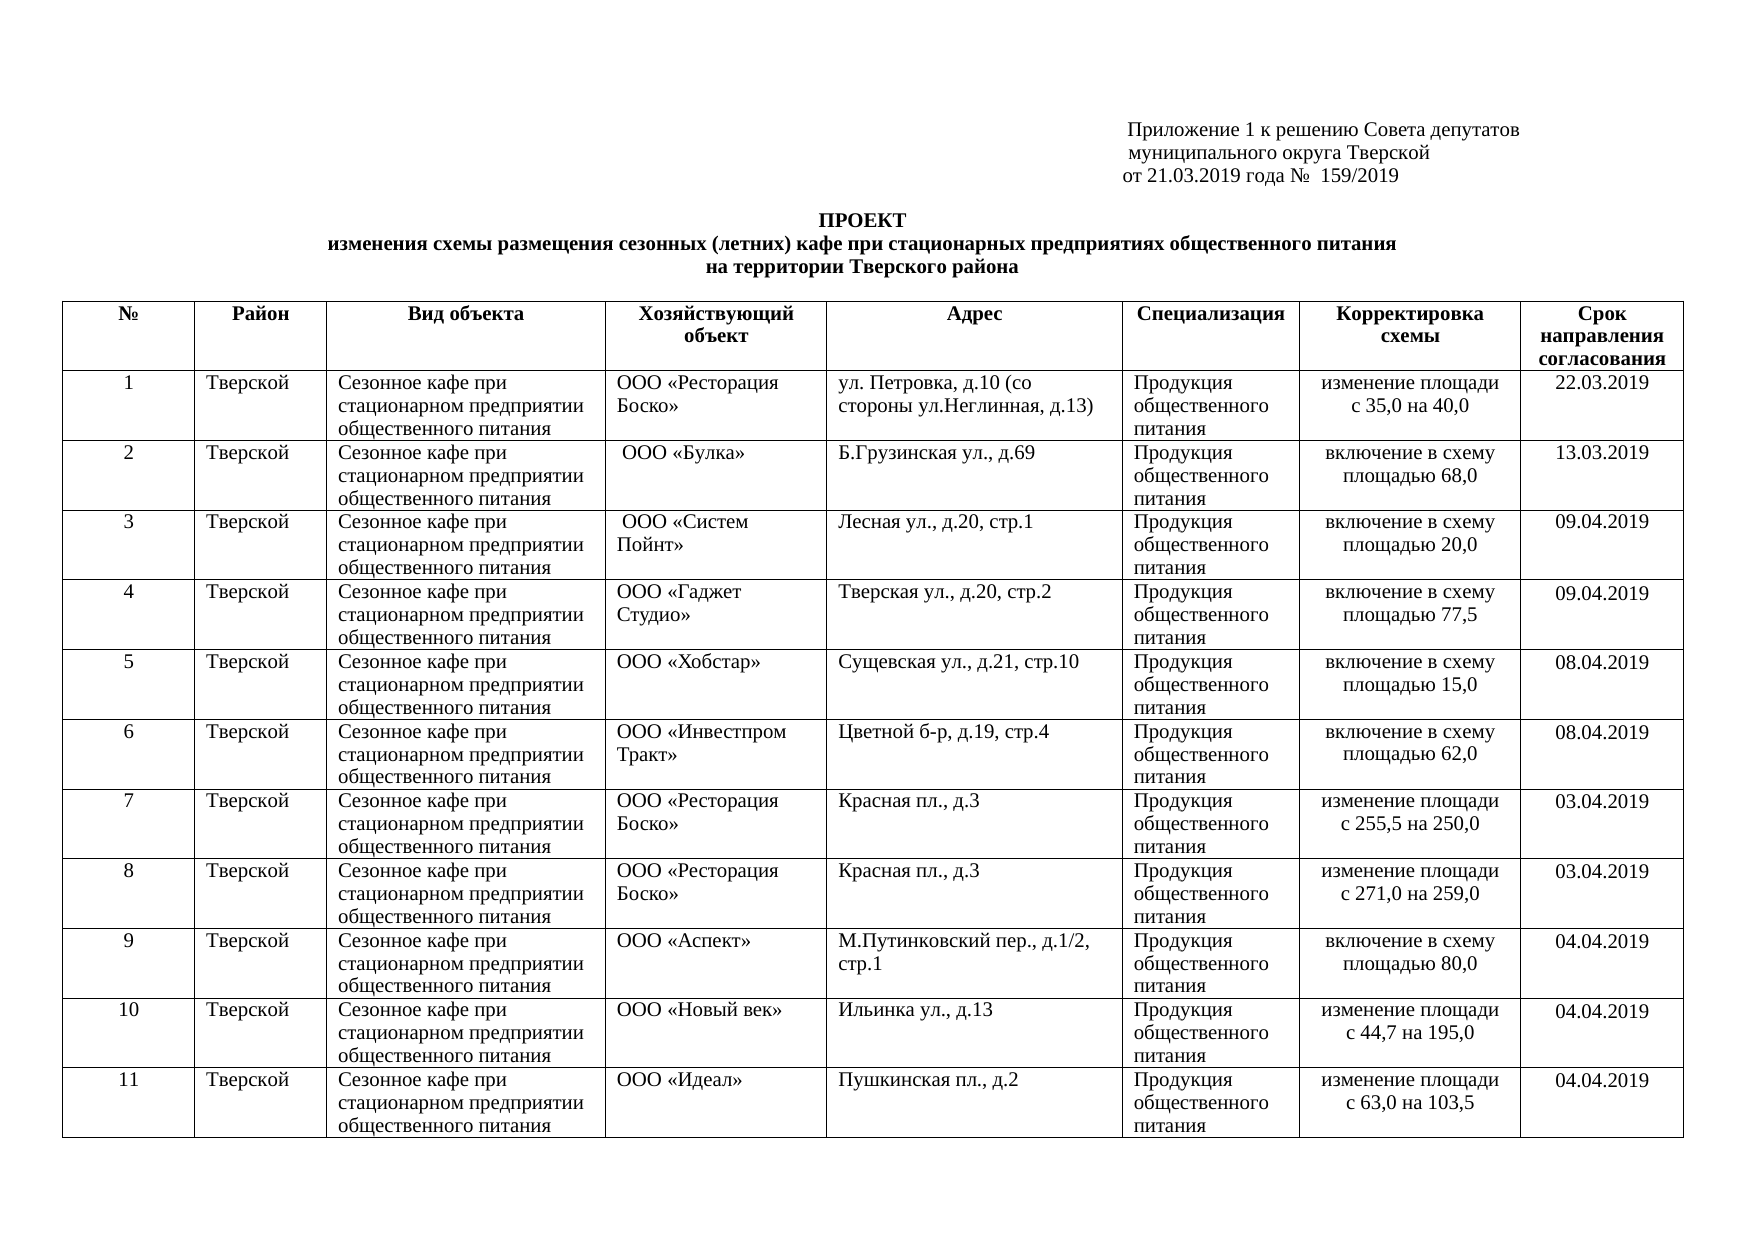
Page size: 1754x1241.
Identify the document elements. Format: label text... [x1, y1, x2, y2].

table_header Срок направления согласования [1521, 302, 1683, 370]
table_cell 5 [63, 650, 194, 719]
text изменения схемы размещения сезонных (летних) кафе при стационарных предприятиях общественного питания [74, 232, 1651, 255]
table_cell Тверской [195, 929, 326, 997]
table_cell 4 [63, 580, 194, 649]
table_cell ООО «Ресторация Боско» [606, 371, 826, 440]
table_cell 11 [63, 1068, 194, 1137]
table_cell ООО «Систем Пойнт» [606, 511, 826, 579]
table_cell 9 [63, 929, 194, 997]
table_cell 09.04.2019 [1521, 580, 1683, 649]
table_cell Продукция общественного питания [1123, 1068, 1299, 1137]
table_cell 10 [63, 999, 194, 1067]
table_cell ООО «Инвестпром Тракт» [606, 720, 826, 788]
table_cell Продукция общественного питания [1123, 720, 1299, 788]
table_cell Тверской [195, 1068, 326, 1137]
text от 21.03.2019 года № 159/2019 [74, 164, 1651, 187]
table_cell М.Путинковский пер., д.1/2, стр.1 [827, 929, 1122, 997]
table_cell ООО «Идеал» [606, 1068, 826, 1137]
table_cell изменение площади с 63,0 на 103,5 [1300, 1068, 1520, 1137]
table_cell Сезонное кафе при стационарном предприятии общественного питания [327, 859, 605, 928]
table_cell Тверская ул., д.20, стр.2 [827, 580, 1122, 649]
table_cell 09.04.2019 [1521, 511, 1683, 579]
table_cell 03.04.2019 [1521, 859, 1683, 928]
text ПРОЕКТ [74, 209, 1651, 232]
table_cell Продукция общественного питания [1123, 859, 1299, 928]
table_cell Продукция общественного питания [1123, 371, 1299, 440]
table_cell Сезонное кафе при стационарном предприятии общественного питания [327, 790, 605, 858]
table_cell Сущевская ул., д.21, стр.10 [827, 650, 1122, 719]
table_header Корректировка схемы [1300, 302, 1520, 370]
table_cell Красная пл., д.3 [827, 790, 1122, 858]
table_cell Тверской [195, 859, 326, 928]
table_cell Сезонное кафе при стационарном предприятии общественного питания [327, 929, 605, 997]
table_header Хозяйствующий объект [606, 302, 826, 370]
table_cell Тверской [195, 650, 326, 719]
table_header Район [195, 302, 326, 370]
table_cell ООО «Ресторация Боско» [606, 790, 826, 858]
table_cell Продукция общественного питания [1123, 580, 1299, 649]
text Приложение 1 к решению Совета депутатов [74, 118, 1651, 141]
table_cell Тверской [195, 511, 326, 579]
table_cell Сезонное кафе при стационарном предприятии общественного питания [327, 371, 605, 440]
table_cell Пушкинская пл., д.2 [827, 1068, 1122, 1137]
table_cell изменение площади с 255,5 на 250,0 [1300, 790, 1520, 858]
table_cell Сезонное кафе при стационарном предприятии общественного питания [327, 650, 605, 719]
table_cell Продукция общественного питания [1123, 650, 1299, 719]
table_cell ул. Петровка, д.10 (со стороны ул.Неглинная, д.13) [827, 371, 1122, 440]
table_cell ООО «Ресторация Боско» [606, 859, 826, 928]
table_cell изменение площади с 35,0 на 40,0 [1300, 371, 1520, 440]
table_cell Красная пл., д.3 [827, 859, 1122, 928]
table_cell 13.03.2019 [1521, 441, 1683, 510]
table_cell включение в схему площадью 80,0 [1300, 929, 1520, 997]
table_cell изменение площади с 44,7 на 195,0 [1300, 999, 1520, 1067]
table_header Адрес [827, 302, 1122, 370]
table_cell Б.Грузинская ул., д.69 [827, 441, 1122, 510]
table_cell Продукция общественного питания [1123, 790, 1299, 858]
table_cell Тверской [195, 441, 326, 510]
table_cell Тверской [195, 371, 326, 440]
table_cell Продукция общественного питания [1123, 441, 1299, 510]
table_cell 22.03.2019 [1521, 371, 1683, 440]
table_cell Сезонное кафе при стационарном предприятии общественного питания [327, 1068, 605, 1137]
table_cell изменение площади с 271,0 на 259,0 [1300, 859, 1520, 928]
table_cell 04.04.2019 [1521, 999, 1683, 1067]
table_cell ООО «Гаджет Студио» [606, 580, 826, 649]
table_cell Продукция общественного питания [1123, 999, 1299, 1067]
table_cell 3 [63, 511, 194, 579]
table_cell 6 [63, 720, 194, 788]
table_cell 04.04.2019 [1521, 929, 1683, 997]
table_cell Сезонное кафе при стационарном предприятии общественного питания [327, 720, 605, 788]
table_cell Продукция общественного питания [1123, 929, 1299, 997]
table_cell Сезонное кафе при стационарном предприятии общественного питания [327, 441, 605, 510]
table_header Вид объекта [327, 302, 605, 370]
table_cell 08.04.2019 [1521, 650, 1683, 719]
table_cell 1 [63, 371, 194, 440]
table_cell 08.04.2019 [1521, 720, 1683, 788]
table_cell ООО «Хобстар» [606, 650, 826, 719]
table_cell включение в схему площадью 20,0 [1300, 511, 1520, 579]
table_cell Сезонное кафе при стационарном предприятии общественного питания [327, 511, 605, 579]
table_cell Лесная ул., д.20, стр.1 [827, 511, 1122, 579]
table_cell включение в схему площадью 77,5 [1300, 580, 1520, 649]
table_cell Тверской [195, 720, 326, 788]
table_cell Продукция общественного питания [1123, 511, 1299, 579]
table_cell Сезонное кафе при стационарном предприятии общественного питания [327, 999, 605, 1067]
table_cell Ильинка ул., д.13 [827, 999, 1122, 1067]
table_header № [63, 302, 194, 370]
text на территории Тверского района [74, 255, 1651, 278]
table_cell 8 [63, 859, 194, 928]
table_cell ООО «Булка» [606, 441, 826, 510]
table_cell включение в схему площадью 68,0 [1300, 441, 1520, 510]
table_cell 7 [63, 790, 194, 858]
table_cell ООО «Аспект» [606, 929, 826, 997]
table_cell 03.04.2019 [1521, 790, 1683, 858]
table_cell 04.04.2019 [1521, 1068, 1683, 1137]
text муниципального округа Тверской [74, 141, 1651, 164]
table_cell Сезонное кафе при стационарном предприятии общественного питания [327, 580, 605, 649]
table_cell ООО «Новый век» [606, 999, 826, 1067]
table_cell Тверской [195, 790, 326, 858]
table_cell 2 [63, 441, 194, 510]
table_cell Цветной б-р, д.19, стр.4 [827, 720, 1122, 788]
table_cell включение в схему площадью 15,0 [1300, 650, 1520, 719]
table_cell включение в схему площадью 62,0 [1300, 720, 1520, 788]
table_header Специализация [1123, 302, 1299, 370]
table_cell Тверской [195, 580, 326, 649]
table_cell Тверской [195, 999, 326, 1067]
